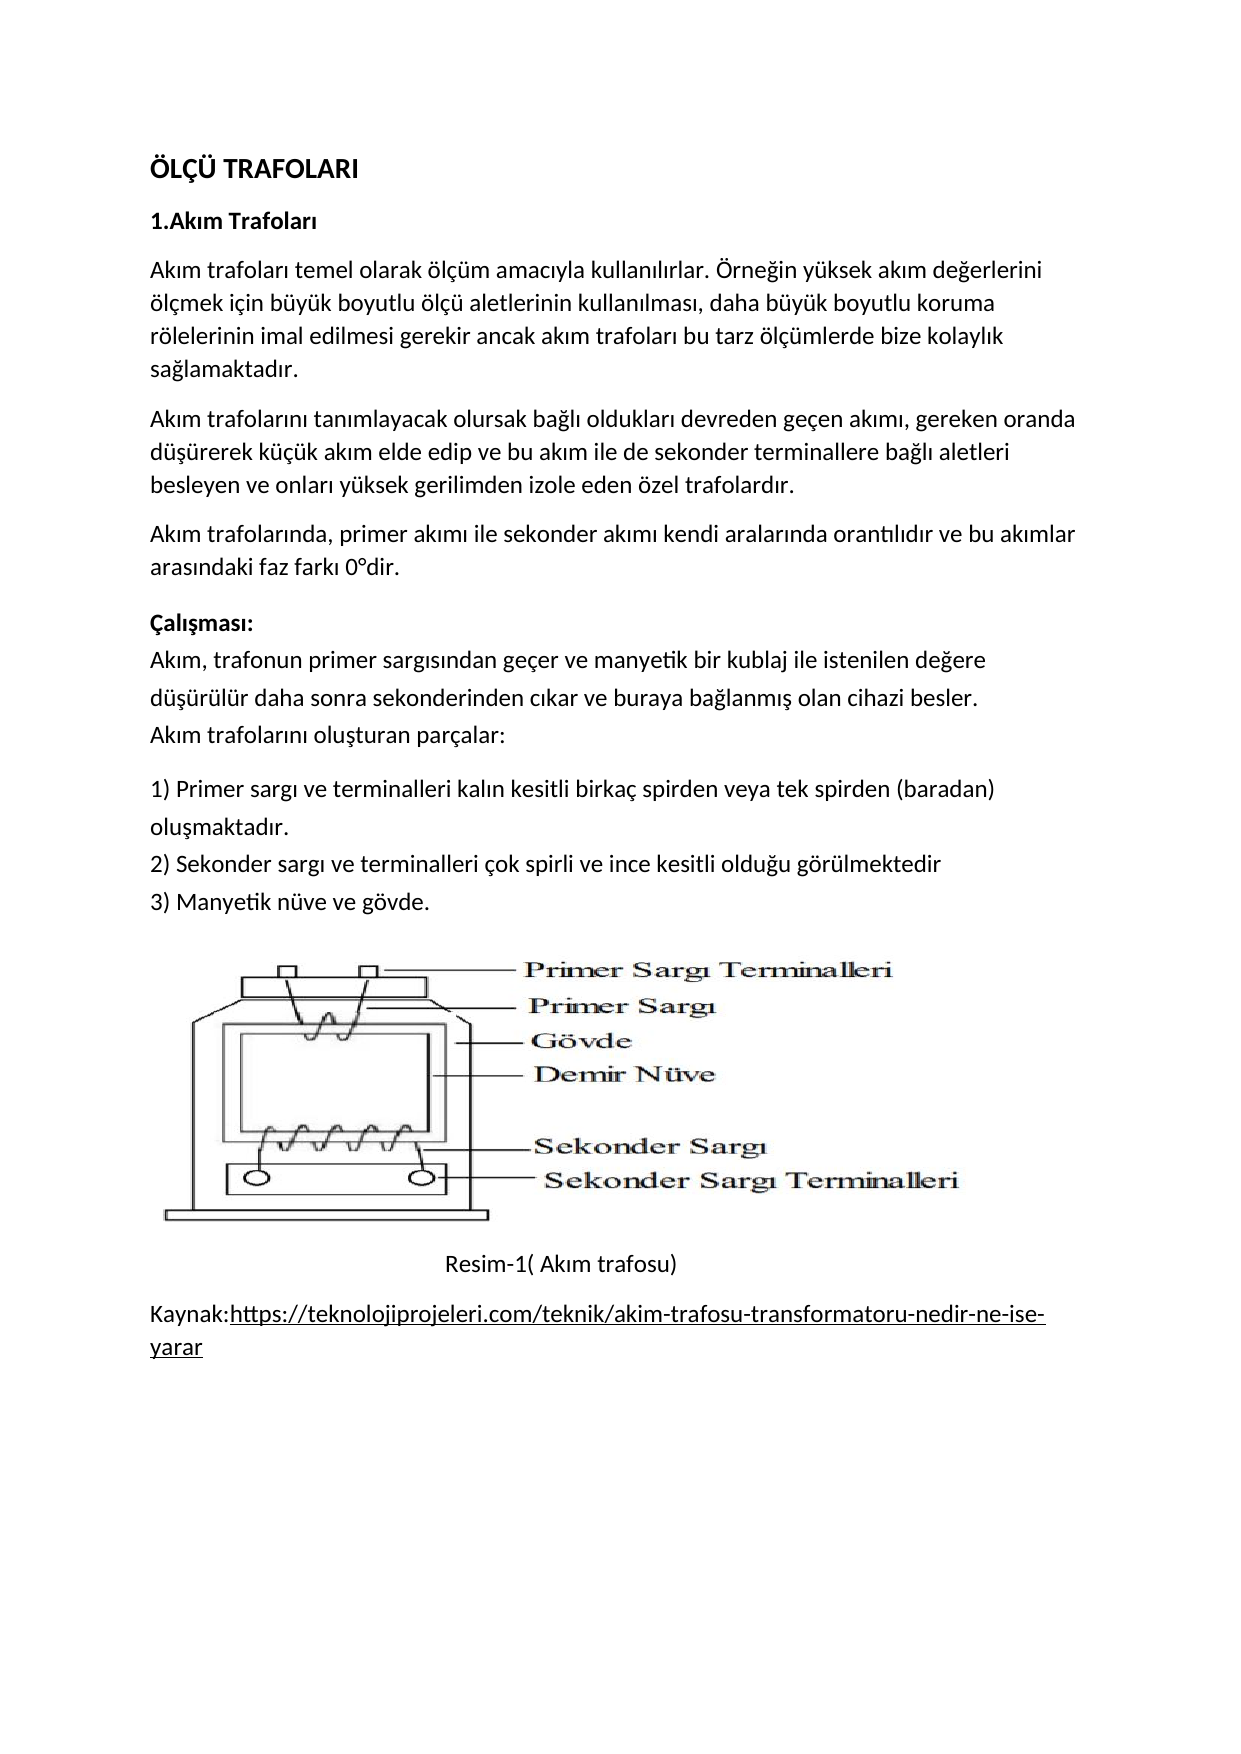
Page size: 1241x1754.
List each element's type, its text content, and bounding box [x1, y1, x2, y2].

text Akım trafolarında, primer akımı ile sekonder akımı kendi aralarında orantılıdır ve bu akımlar arasındaki faz farkı 0°dir. [150, 518, 1090, 582]
picture [150, 934, 994, 1230]
text Akım trafolarını tanımlayacak olursak bağlı oldukları devreden geçen akımı, gereken oranda düşürerek küçük akım elde edip ve bu akım ile de sekonder terminallere bağlı aletleri besleyen ve onları yüksek gerilimden izole eden özel trafolardır. [150, 403, 1090, 499]
text Kaynak:https://teknolojiprojeleri.com/teknik/akim-trafosu-transformatoru-nedir-ne-ise-yarar [150, 1298, 1090, 1361]
text 1.Akım Trafoları [150, 205, 1090, 236]
text Resim-1( Akım trafosu) [445, 1248, 1090, 1279]
text 1) Primer sargı ve terminalleri kalın kesitli birkaç spirden veya tek spirden (baradan) oluşmaktadır. 2) Sekonder sargı ve terminalleri çok spirli ve ince kesitli olduğu görülmektedir 3) Manyetik nüve ve gövde. [150, 768, 1090, 918]
text ÖLÇÜ TRAFOLARI [150, 150, 1090, 186]
text Çalışması: Akım, trafonun primer sargısından geçer ve manyetik bir kublaj ile istenilen değere düşürülür daha sonra sekonderinden cıkar ve buraya bağlanmış olan cihazi besler. Akım trafolarını oluşturan parçalar: [150, 601, 1090, 751]
text Akım trafoları temel olarak ölçüm amacıyla kullanılırlar. Örneğin yüksek akım değerlerini ölçmek için büyük boyutlu ölçü aletlerinin kullanılması, daha büyük boyutlu koruma rölelerinin imal edilmesi gerekir ancak akım trafoları bu tarz ölçümlerde bize kolaylık sağlamaktadır. [150, 255, 1090, 384]
